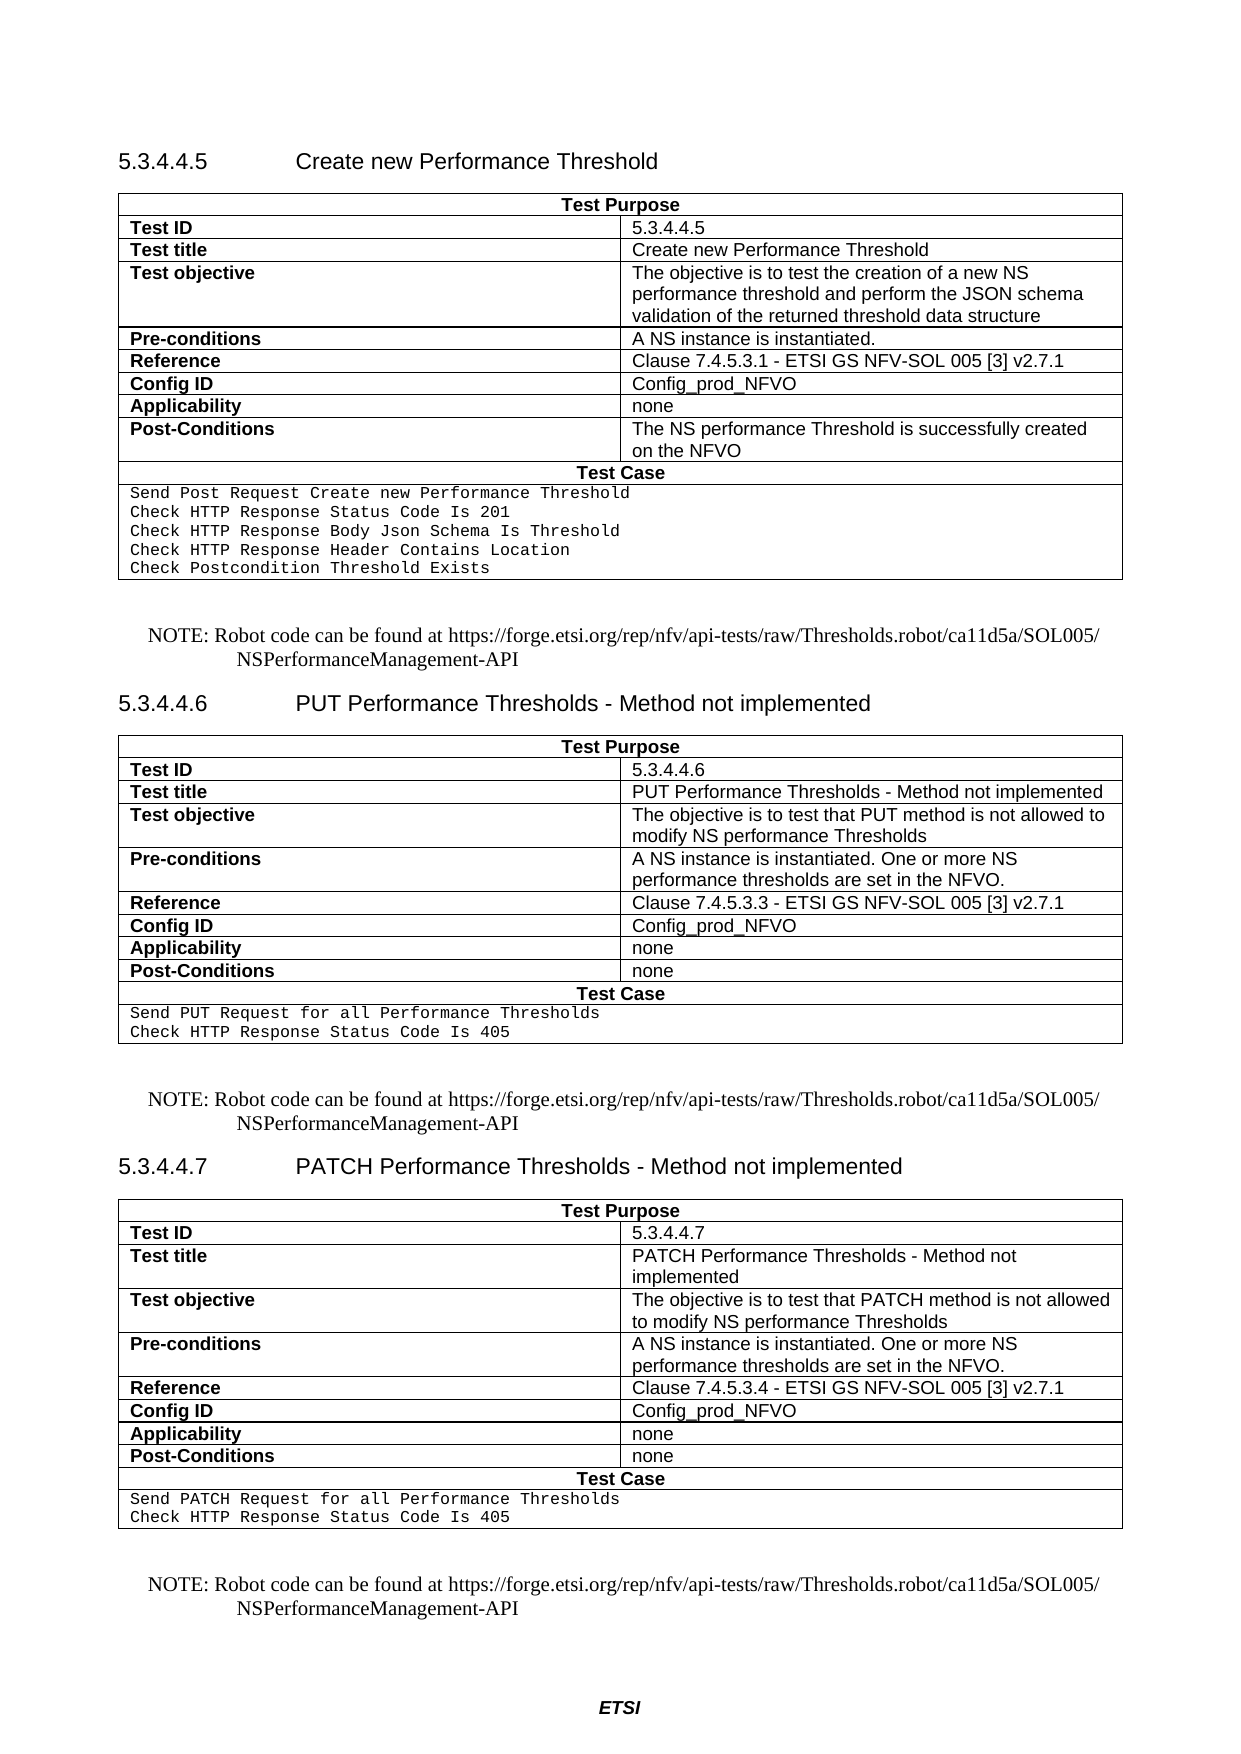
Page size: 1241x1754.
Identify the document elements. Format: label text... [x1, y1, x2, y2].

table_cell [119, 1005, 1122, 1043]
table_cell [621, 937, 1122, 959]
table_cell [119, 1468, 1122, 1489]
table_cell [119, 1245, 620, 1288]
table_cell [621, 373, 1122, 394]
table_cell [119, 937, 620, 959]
subtitle 5.3.4.4.7 PATCH Performance Thresholds - Method not implemented [118, 1153, 1122, 1180]
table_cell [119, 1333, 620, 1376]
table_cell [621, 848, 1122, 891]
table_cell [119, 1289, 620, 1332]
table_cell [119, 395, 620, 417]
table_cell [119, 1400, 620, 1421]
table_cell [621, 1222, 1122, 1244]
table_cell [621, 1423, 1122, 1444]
text NOTE: Robot code can be found at https://forge.etsi.org/rep/nfv/api-tests/raw/Thresholds.robot/ca11d5a/SOL005/NSPerformanceManagement-API [148, 623, 1122, 671]
subtitle 5.3.4.4.6 PUT Performance Thresholds - Method not implemented [118, 689, 1122, 716]
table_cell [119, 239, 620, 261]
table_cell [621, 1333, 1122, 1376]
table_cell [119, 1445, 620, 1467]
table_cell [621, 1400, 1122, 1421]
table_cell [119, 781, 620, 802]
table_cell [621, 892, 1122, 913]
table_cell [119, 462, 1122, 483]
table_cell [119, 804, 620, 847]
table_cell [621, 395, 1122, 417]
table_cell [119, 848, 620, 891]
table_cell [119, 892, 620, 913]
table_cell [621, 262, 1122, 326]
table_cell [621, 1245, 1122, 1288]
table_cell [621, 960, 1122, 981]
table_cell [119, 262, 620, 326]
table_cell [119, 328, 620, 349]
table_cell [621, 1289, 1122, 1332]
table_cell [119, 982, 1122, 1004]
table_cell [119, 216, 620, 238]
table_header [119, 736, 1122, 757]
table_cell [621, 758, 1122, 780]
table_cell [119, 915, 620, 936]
subtitle 5.3.4.4.5 Create new Performance Threshold [118, 148, 1122, 174]
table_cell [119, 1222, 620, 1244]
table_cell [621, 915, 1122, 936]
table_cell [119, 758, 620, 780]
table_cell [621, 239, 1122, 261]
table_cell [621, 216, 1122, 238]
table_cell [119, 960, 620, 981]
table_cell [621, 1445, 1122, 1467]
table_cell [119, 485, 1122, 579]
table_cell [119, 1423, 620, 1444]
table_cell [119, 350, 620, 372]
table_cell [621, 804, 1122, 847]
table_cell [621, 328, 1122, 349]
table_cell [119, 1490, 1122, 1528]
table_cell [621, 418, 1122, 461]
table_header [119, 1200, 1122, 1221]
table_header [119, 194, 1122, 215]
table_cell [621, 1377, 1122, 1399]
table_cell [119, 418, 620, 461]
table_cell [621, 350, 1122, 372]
text NOTE: Robot code can be found at https://forge.etsi.org/rep/nfv/api-tests/raw/Thresholds.robot/ca11d5a/SOL005/NSPerformanceManagement-API [148, 1086, 1122, 1134]
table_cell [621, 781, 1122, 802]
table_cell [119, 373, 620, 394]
text NOTE: Robot code can be found at https://forge.etsi.org/rep/nfv/api-tests/raw/Thresholds.robot/ca11d5a/SOL005/NSPerformanceManagement-API [148, 1572, 1122, 1620]
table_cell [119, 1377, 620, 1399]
